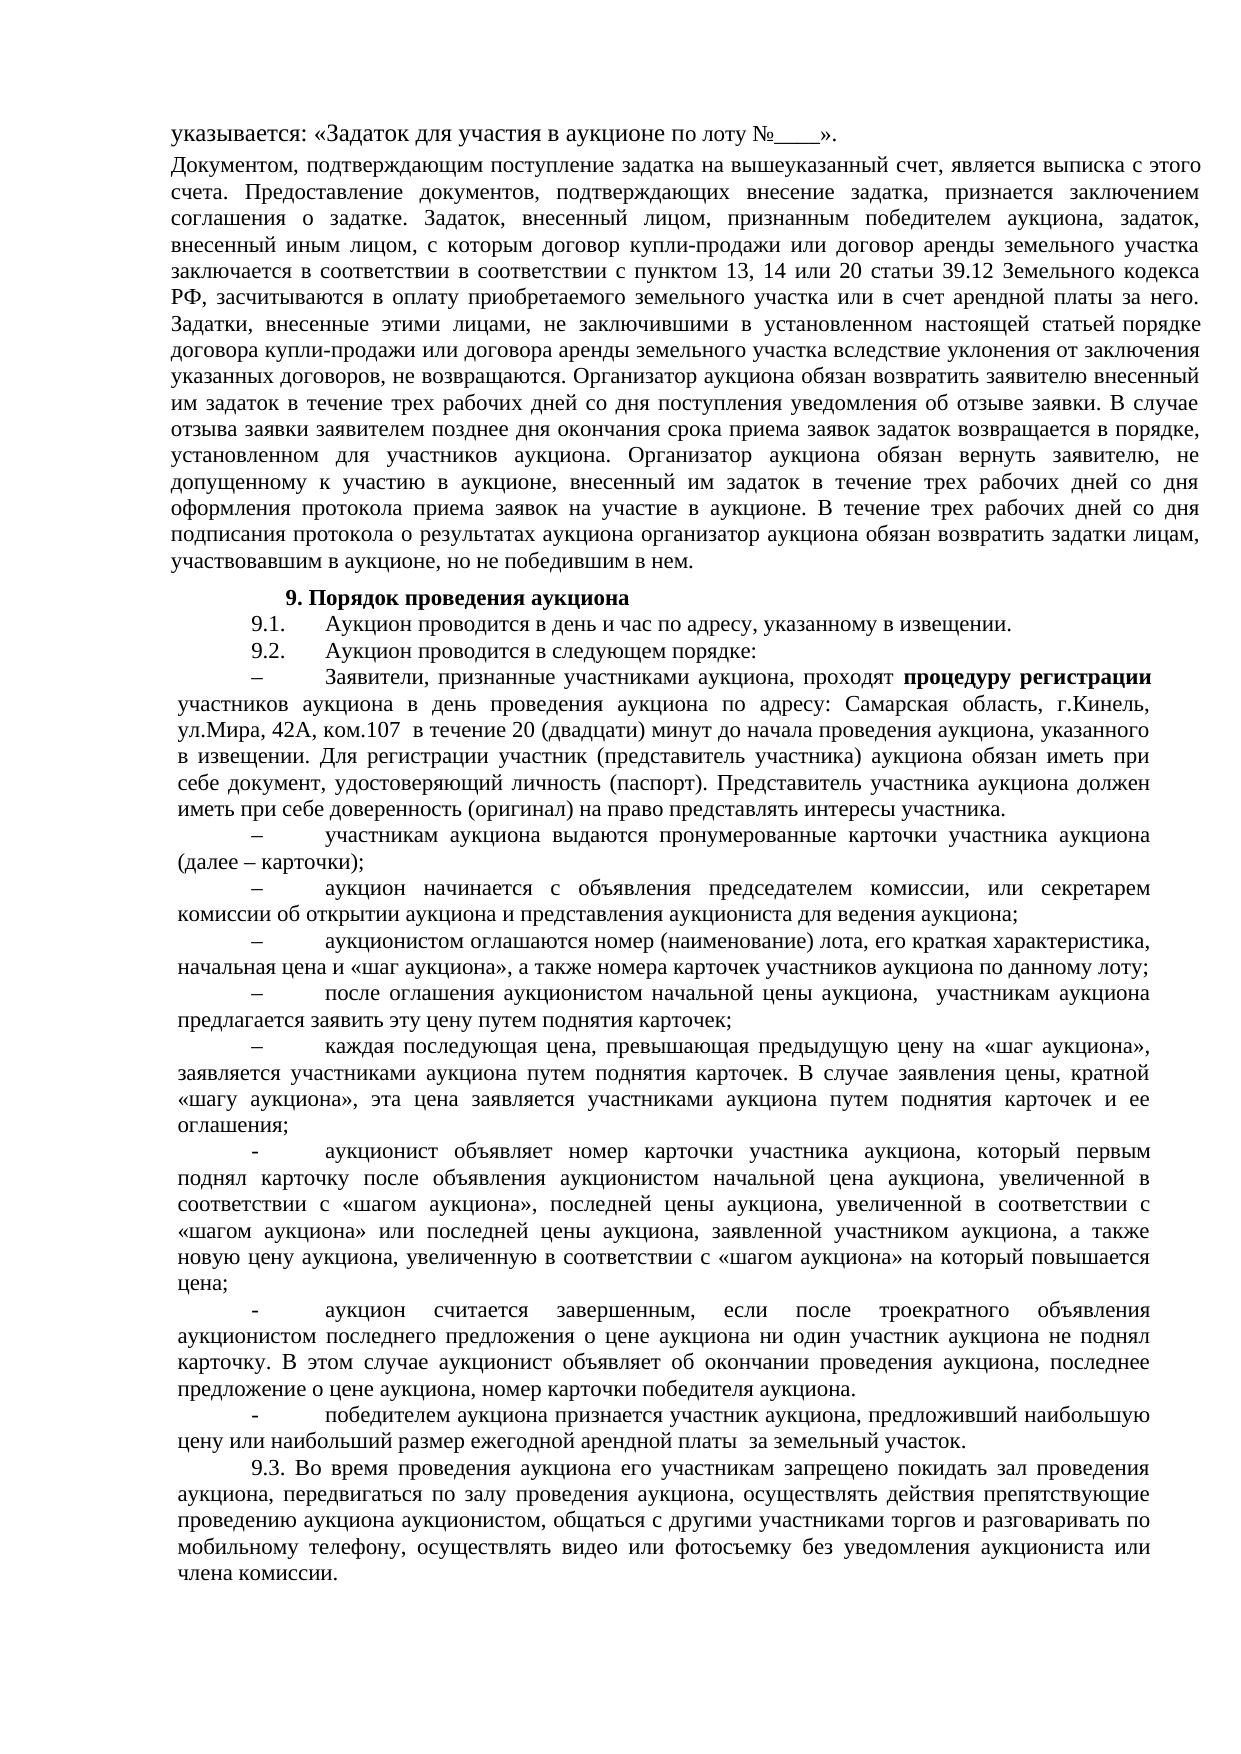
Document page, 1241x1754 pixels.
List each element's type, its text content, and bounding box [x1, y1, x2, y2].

text – каждая последующая цена, превышающая предыдущую цену на «шаг аукциона», заявляется участниками аукциона путем поднятия карточек. В случае заявления цены, кратной «шагу аукциона», эта цена заявляется участниками аукциона путем поднятия карточек и ее оглашения; [177, 1032, 1152, 1138]
text - победителем аукциона признается участник аукциона, предложивший наибольшую цену или наибольший размер ежегодной арендной платы за земельный участок. [177, 1401, 1152, 1454]
text – аукционистом оглашаются номер (наименование) лота, его краткая характеристика, начальная цена и «шаг аукциона», а также номера карточек участников аукциона по данному лоту; [177, 927, 1152, 979]
text 9.2. Аукцион проводится в следующем порядке: [177, 637, 1152, 663]
text – после оглашения аукционистом начальной цены аукциона, участникам аукциона предлагается заявить эту цену путем поднятия карточек; [177, 979, 1152, 1032]
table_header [171, 118, 1201, 584]
text 9.3. Во время проведения аукциона его участникам запрещено покидать зал проведения аукциона, передвигаться по залу проведения аукциона, осуществлять действия препятствующие проведению аукциона аукционистом, общаться с другими участниками торгов и разговаривать по мобильному телефону, осуществлять видео или фотосъемку без уведомления аукциониста или члена комиссии. [177, 1454, 1152, 1586]
text – аукцион начинается с объявления председателем комиссии, или секретарем комиссии об открытии аукциона и представления аукциониста для ведения аукциона; [177, 874, 1152, 927]
text 9. Порядок проведения аукциона [177, 584, 1152, 611]
text - аукционист объявляет номер карточки участника аукциона, который первым поднял карточку после объявления аукционистом начальной цена аукциона, увеличенной в соответствии с «шагом аукциона», последней цены аукциона, увеличенной в соответствии с «шагом аукциона» или последней цены аукциона, заявленной участником аукциона, а также новую цену аукциона, увеличенную в соответствии с «шагом аукциона» на который повышается цена; [177, 1138, 1152, 1296]
text - аукцион считается завершенным, если после троекратного объявления аукционистом последнего предложения о цене аукциона ни один участник аукциона не поднял карточку. В этом случае аукционист объявляет об окончании проведения аукциона, последнее предложение о цене аукциона, номер карточки победителя аукциона. [177, 1296, 1152, 1401]
text – участникам аукциона выдаются пронумерованные карточки участника аукциона (далее – карточки); [177, 821, 1152, 874]
text – Заявители, признанные участниками аукциона, проходят процедуру регистрации участников аукциона в день проведения аукциона по адресу: Самарская область, г.Кинель, ул.Мира, 42А, ком.107 в течение 20 (двадцати) минут до начала проведения аукциона, указанного в извещении. Для регистрации участник (представитель участника) аукциона обязан иметь при себе документ, удостоверяющий личность (паспорт). Представитель участника аукциона должен иметь при себе доверенность (оригинал) на право представлять интересы участника. [177, 663, 1152, 821]
text 9.1. Аукцион проводится в день и час по адресу, указанному в извещении. [177, 611, 1152, 637]
